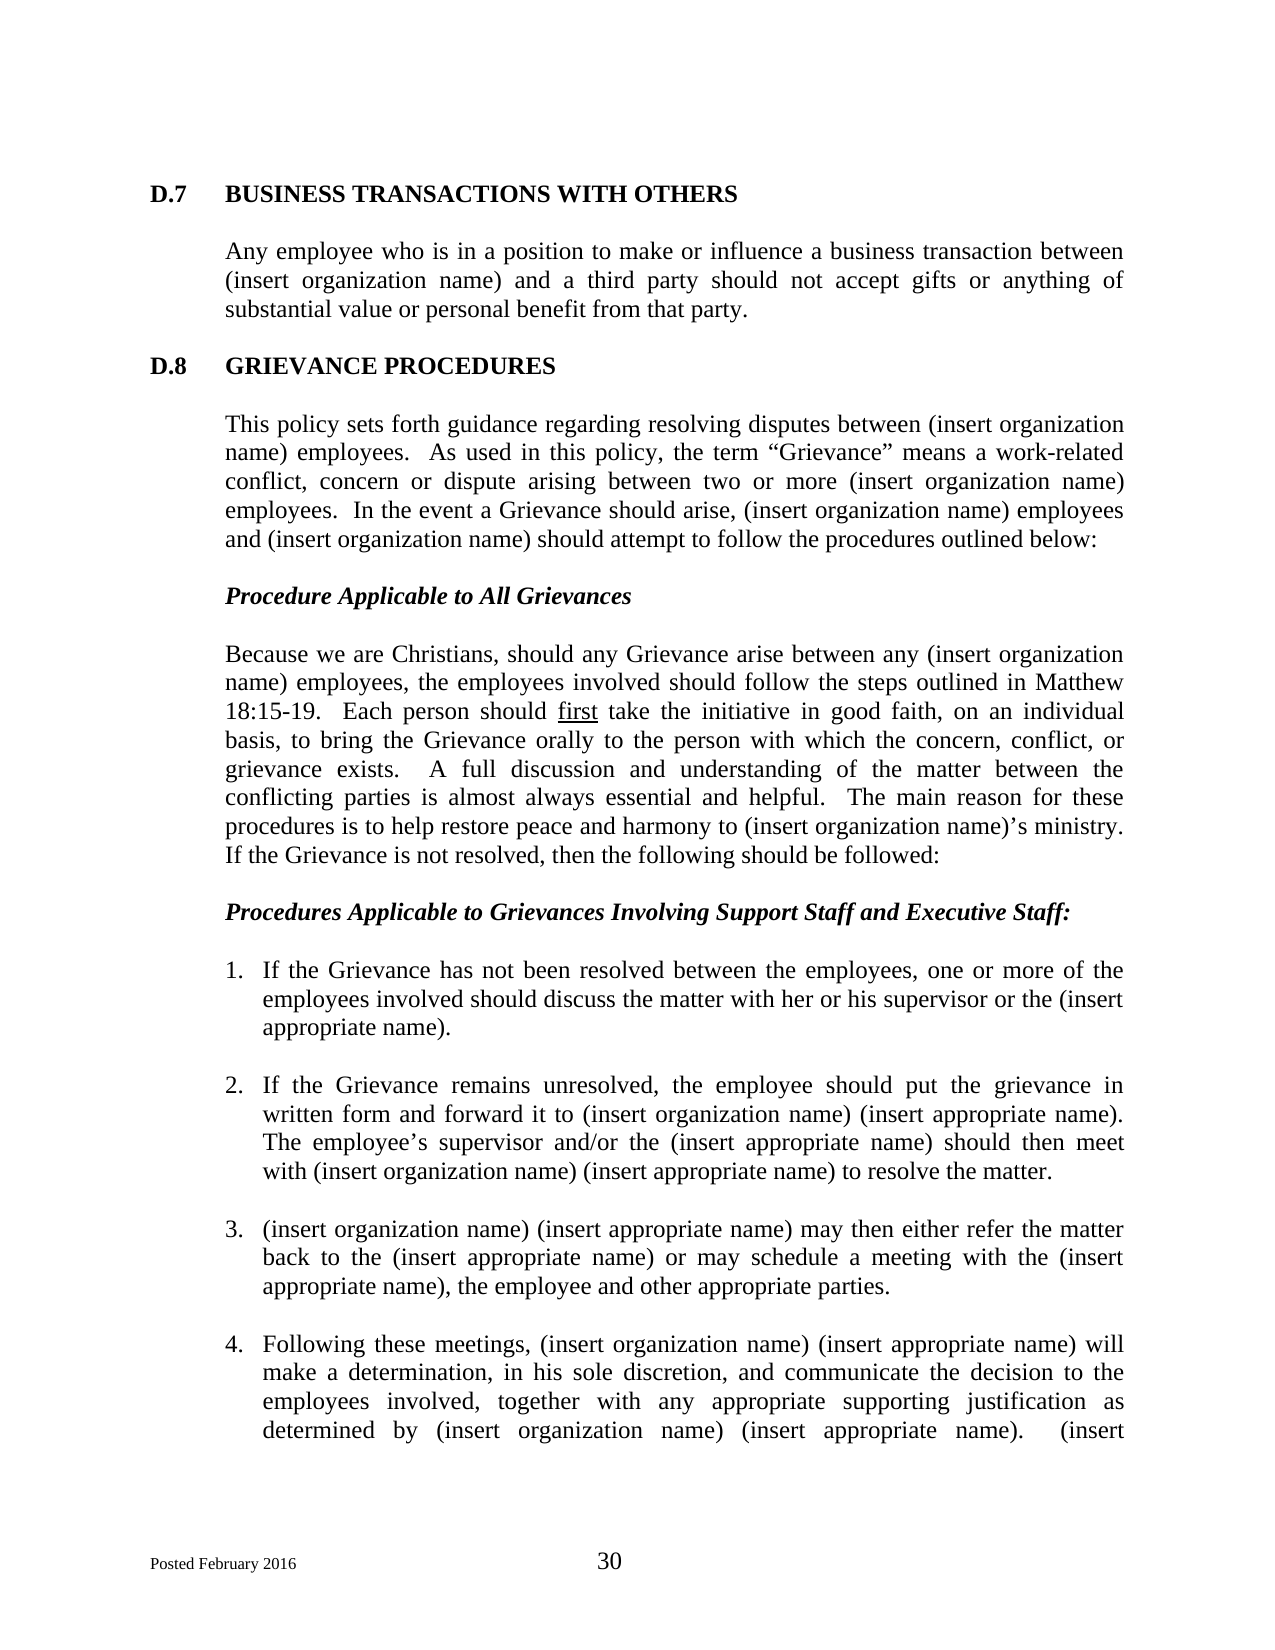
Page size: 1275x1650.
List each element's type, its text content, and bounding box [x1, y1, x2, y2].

text D.7 BUSINESS TRANSACTIONS WITH OTHERS [150, 179, 1200, 207]
text D.8 GRIEVANCE PROCEDURES [150, 351, 1200, 380]
text Any employee who is in a position to make or influence a business transaction between (insert organization name) and a third party should not accept gifts or anything of substantial value or personal benefit from that party. [150, 236, 1125, 322]
list If the Grievance remains unresolved, the employee should put the grievance in written form and forward it to (insert organization name) (insert appropriate name). The employee’s supervisor and/or the (insert appropriate name) should then meet with (insert organization name) (insert appropriate name) to resolve the matter. [225, 1070, 1125, 1185]
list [225, 1329, 1125, 1444]
text Procedures Applicable to Grievances Involving Support Staff and Executive Staff: [225, 897, 1125, 926]
list (insert organization name) (insert appropriate name) may then either refer the matter back to the (insert appropriate name) or may schedule a meeting with the (insert appropriate name), the employee and other appropriate parties. [225, 1214, 1125, 1300]
text Procedure Applicable to All Grievances [150, 581, 1125, 610]
text This policy sets forth guidance regarding resolving disputes between (insert organization name) employees. As used in this policy, the term “Grievance” means a work-related conflict, concern or dispute arising between two or more (insert organization name) employees. In the event a Grievance should arise, (insert organization name) employees and (insert organization name) should attempt to follow the procedures outlined below: [225, 409, 1125, 552]
list If the Grievance has not been resolved between the employees, one or more of the employees involved should discuss the matter with her or his supervisor or the (insert appropriate name). [225, 955, 1125, 1041]
text Because we are Christians, should any Grievance arise between any (insert organization name) employees, the employees involved should follow the steps outlined in Matthew 18:15-19. Each person should first take the initiative in good faith, on an individual basis, to bring the Grievance orally to the person with which the concern, conflict, or grievance exists. A full discussion and understanding of the matter between the conflicting parties is almost always essential and helpful. The main reason for these procedures is to help restore peace and harmony to (insert organization name)’s ministry. If the Grievance is not resolved, then the following should be followed: [150, 639, 1125, 869]
